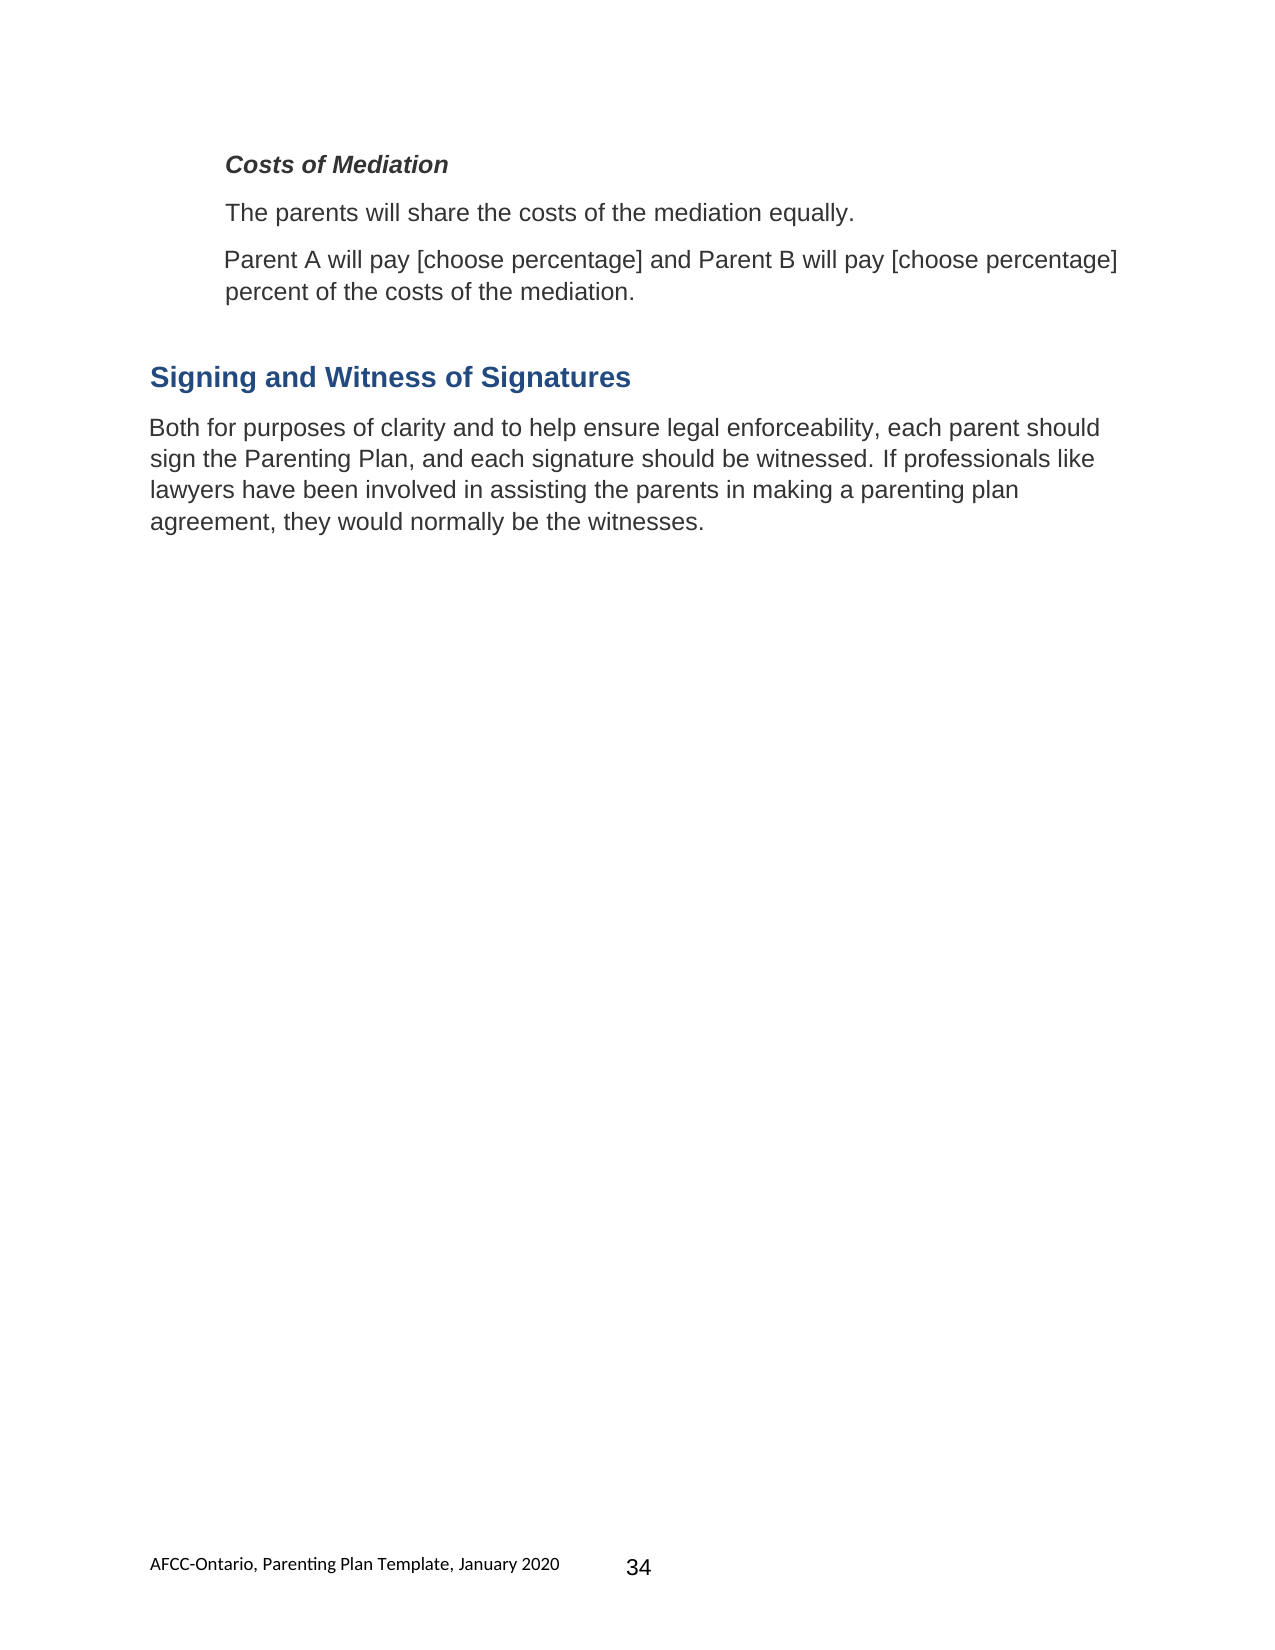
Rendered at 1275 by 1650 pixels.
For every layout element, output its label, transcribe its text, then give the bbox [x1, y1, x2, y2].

subtitle Costs of Mediation [225, 150, 1192, 179]
text Signing and Witness of Signatures [150, 360, 1192, 394]
text Parent A will pay [choose percentage] and Parent B will pay [choose percentage] percent of the costs of the mediation. [224, 246, 1121, 305]
text The parents will share the costs of the mediation equally. [225, 198, 1192, 227]
text Both for purposes of clarity and to help ensure legal enforceability, each parent should sign the Parenting Plan, and each signature should be witnessed. If professionals like lawyers have been involved in assisting the parents in making a parenting plan agreement, they would normally be the witnesses. [149, 413, 1103, 535]
